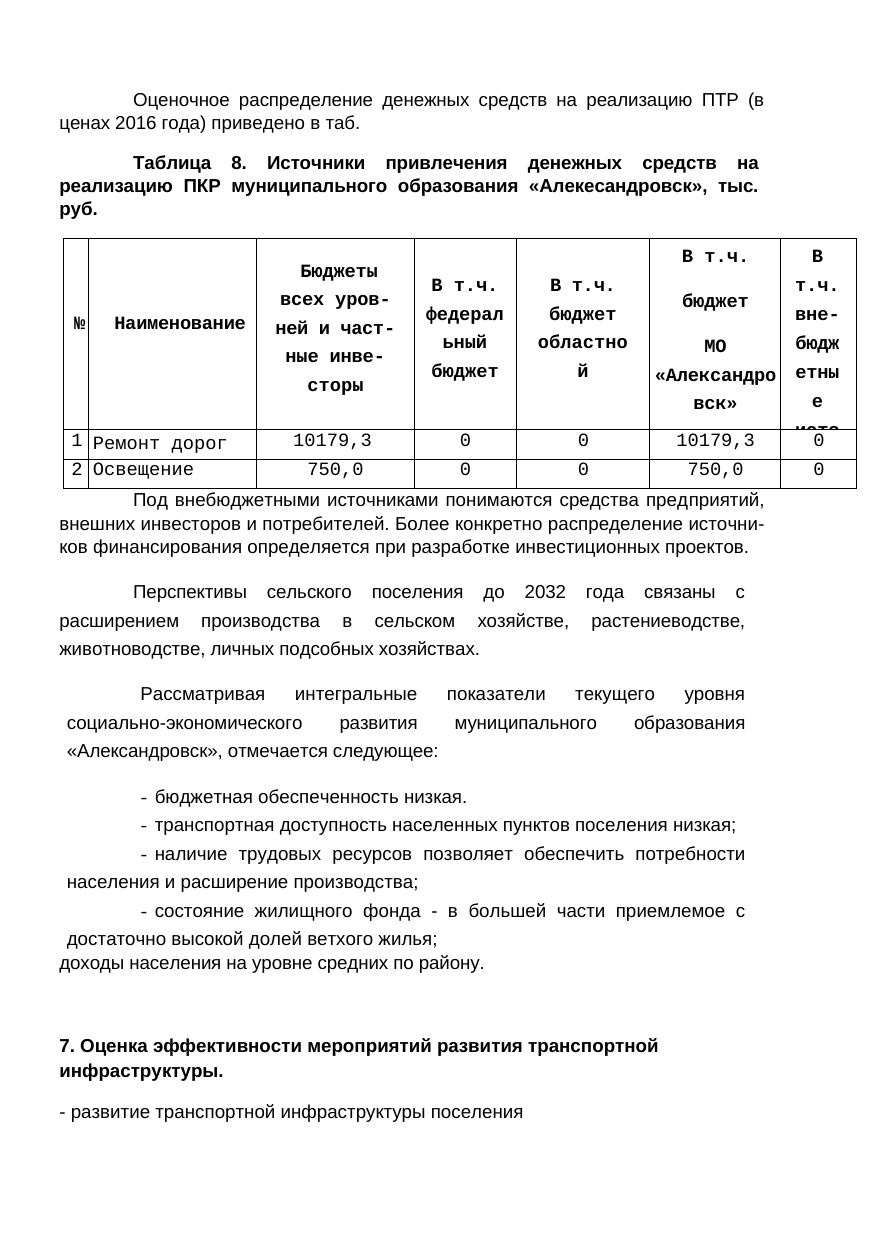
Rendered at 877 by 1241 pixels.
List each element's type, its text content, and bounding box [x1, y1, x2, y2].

table_header В т.ч. бюджет МО «Александровск» [650, 239, 780, 429]
table_cell 10179,3 [257, 430, 414, 459]
table_cell Ремонт дорог сетидорожной [89, 430, 256, 459]
list состояние жилищного фонда - в большей части приемлемое с достаточно высокой долей ветхого жилья; [67, 894, 746, 951]
table_cell 1 [64, 430, 88, 459]
text Рассматривая интегральные показатели текущего уровня социально-экономического развития муниципального образования «Александровск», отмечается следующее: [67, 678, 745, 763]
table_cell 750,0 [650, 460, 780, 488]
list наличие трудовых ресурсов позволяет обеспечить потребности населения и расширение производства; [67, 837, 746, 894]
text доходы населения на уровне средних по району. [59, 951, 759, 973]
table_header В т.ч. бюджет областной [517, 239, 649, 429]
table_cell 0 [517, 460, 649, 488]
table_cell 0 [415, 460, 516, 488]
table_header В т.ч. внебюджетные источники [781, 239, 856, 429]
text Под внебюджетными источниками понимаются средства предприятий, внешних инвесторов и потребителей. Более конкретно распределение источников финансирования определяется при разработке инвестиционных проектов. [59, 489, 764, 557]
list бюджетная обеспеченность низкая. [141, 780, 759, 809]
table_header Бюджеты всех уровней и частные инвесторы [257, 239, 414, 429]
text 7. Оценка эффективности мероприятий развития транспортной инфраструктуры. [59, 1032, 759, 1081]
table_cell 10179,3 [650, 430, 780, 459]
text Оценочное распределение денежных средств на реализацию ПТР (в ценах 2016 года) приведено в таб. [59, 89, 764, 133]
table_header Наименование [89, 239, 256, 429]
text Перспективы сельского поселения до 2032 года связаны с расширением производства в сельском хозяйстве, растениеводстве, животноводстве, личных подсобных хозяйствах. [59, 576, 745, 661]
table_cell 2 [64, 460, 88, 488]
table_cell 0 [517, 430, 649, 459]
list транспортная доступность населенных пунктов поселения низкая; [141, 809, 759, 837]
text Таблица 8. Источники привлечения денежных средств на реализацию ПКР муниципального образования «Алекесандровск», тыс. руб. [59, 152, 759, 220]
table_header В т.ч. федеральный бюджет [415, 239, 516, 429]
table_cell 0 [415, 430, 516, 459]
table_cell 0 [781, 460, 856, 488]
text - развитие транспортной инфраструктуры поселения [59, 1097, 759, 1122]
table_cell 0 [781, 430, 856, 459]
table_cell 750,0 [257, 460, 414, 488]
table_header № [64, 239, 88, 429]
table_cell Освещение [89, 460, 256, 488]
